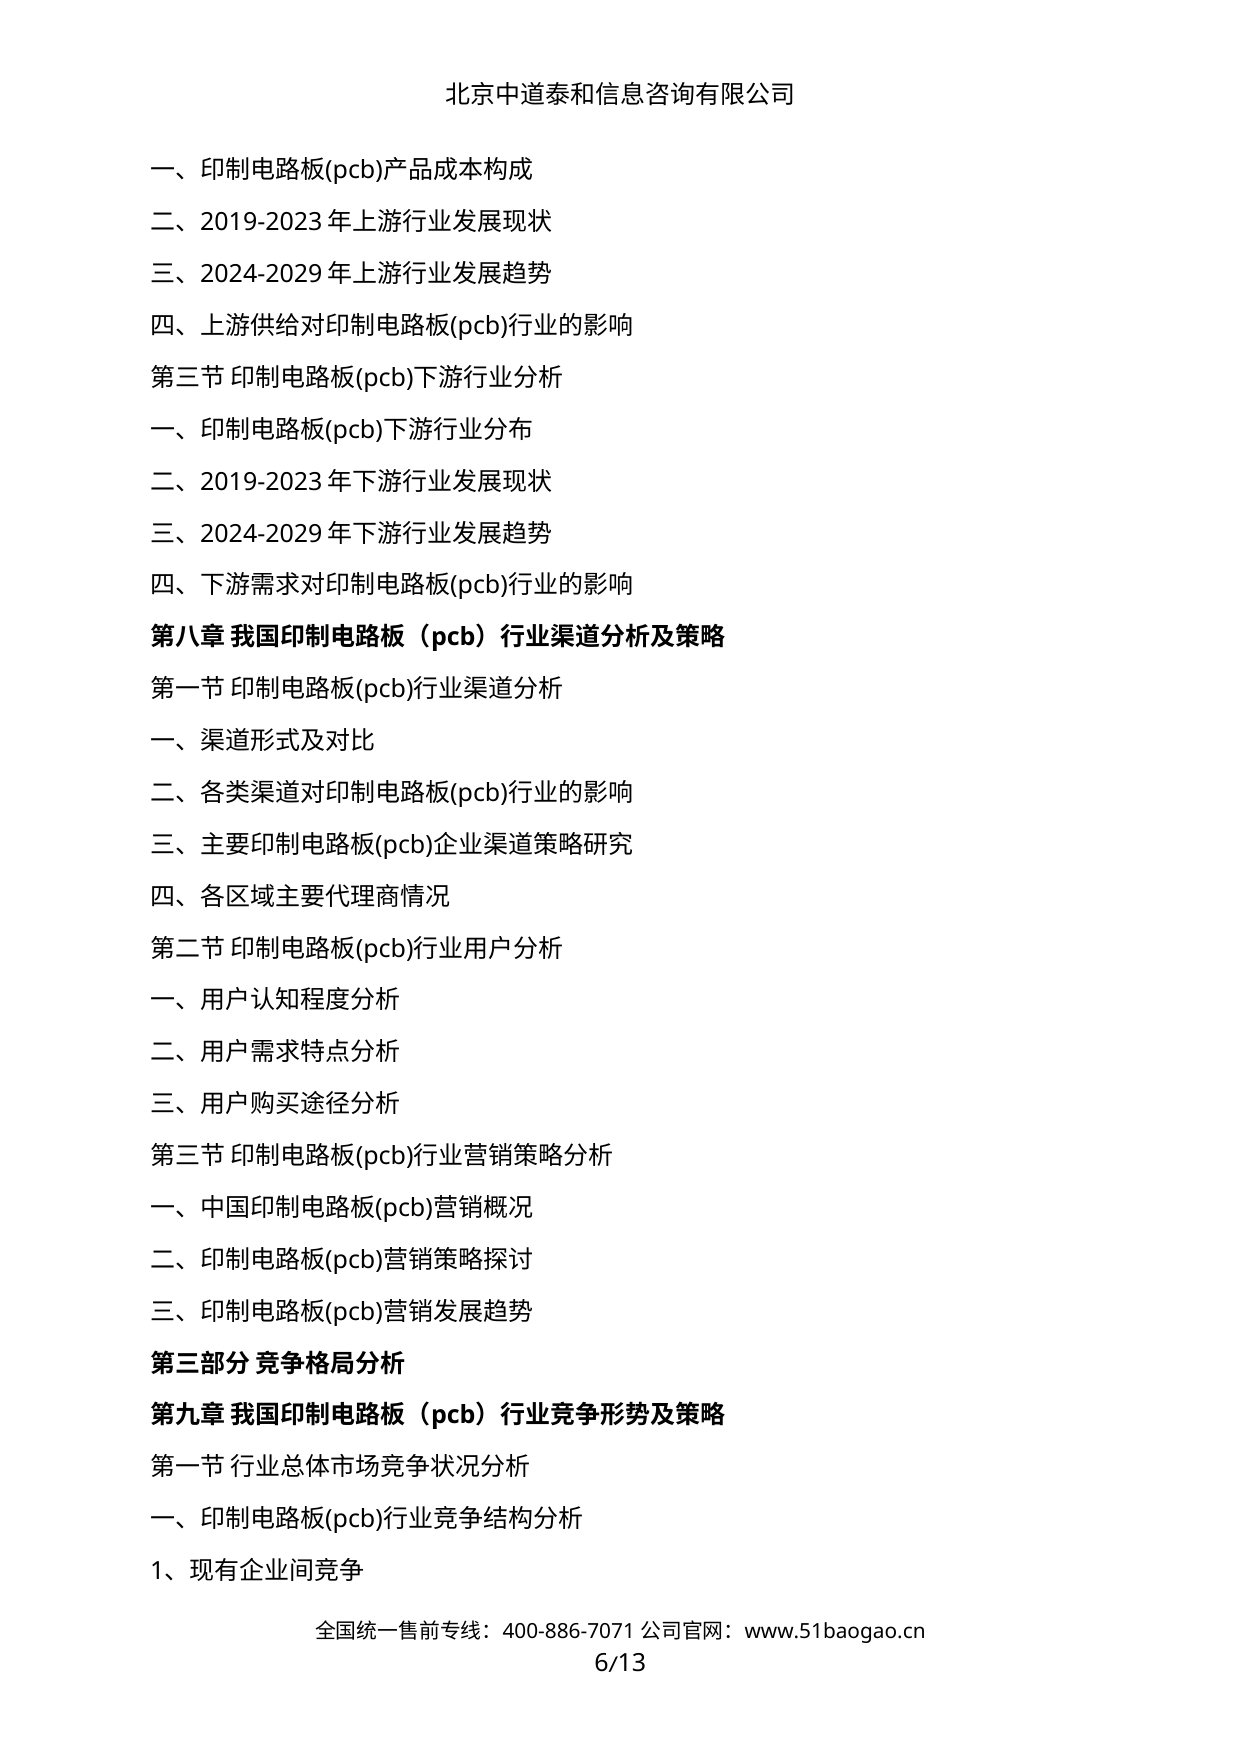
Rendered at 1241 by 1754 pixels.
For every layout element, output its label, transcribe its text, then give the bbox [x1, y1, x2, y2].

text 一、用户认知程度分析 [150, 980, 1090, 1016]
text 二、2019-2023年下游行业发展现状 [150, 461, 1090, 497]
text 第一节 印制电路板(pcb)行业渠道分析 [150, 669, 1090, 705]
text 第九章 我国印制电路板（pcb）行业竞争形势及策略 [150, 1395, 1090, 1431]
text 一、印制电路板(pcb)行业竞争结构分析 [150, 1499, 1090, 1535]
text 四、各区域主要代理商情况 [150, 876, 1090, 912]
text 三、2024-2029年上游行业发展趋势 [150, 254, 1090, 290]
text 1、现有企业间竞争 [150, 1551, 1090, 1587]
text 第八章 我国印制电路板（pcb）行业渠道分析及策略 [150, 617, 1090, 653]
text 三、印制电路板(pcb)营销发展趋势 [150, 1291, 1090, 1327]
text 一、渠道形式及对比 [150, 721, 1090, 757]
text 二、各类渠道对印制电路板(pcb)行业的影响 [150, 772, 1090, 809]
text 一、印制电路板(pcb)下游行业分布 [150, 409, 1090, 446]
text 二、用户需求特点分析 [150, 1032, 1090, 1068]
text 三、用户购买途径分析 [150, 1084, 1090, 1120]
text 一、印制电路板(pcb)产品成本构成 [150, 150, 1090, 186]
text 二、印制电路板(pcb)营销策略探讨 [150, 1239, 1090, 1276]
text 三、主要印制电路板(pcb)企业渠道策略研究 [150, 824, 1090, 861]
text 三、2024-2029年下游行业发展趋势 [150, 513, 1090, 549]
text 第一节 行业总体市场竞争状况分析 [150, 1447, 1090, 1483]
text 四、上游供给对印制电路板(pcb)行业的影响 [150, 306, 1090, 342]
text 二、2019-2023年上游行业发展现状 [150, 202, 1090, 238]
text 一、中国印制电路板(pcb)营销概况 [150, 1187, 1090, 1224]
text 第三节 印制电路板(pcb)行业营销策略分析 [150, 1136, 1090, 1172]
text 第三节 印制电路板(pcb)下游行业分析 [150, 357, 1090, 394]
text 四、下游需求对印制电路板(pcb)行业的影响 [150, 565, 1090, 601]
text 第二节 印制电路板(pcb)行业用户分析 [150, 928, 1090, 964]
text 第三部分 竞争格局分析 [150, 1343, 1090, 1379]
